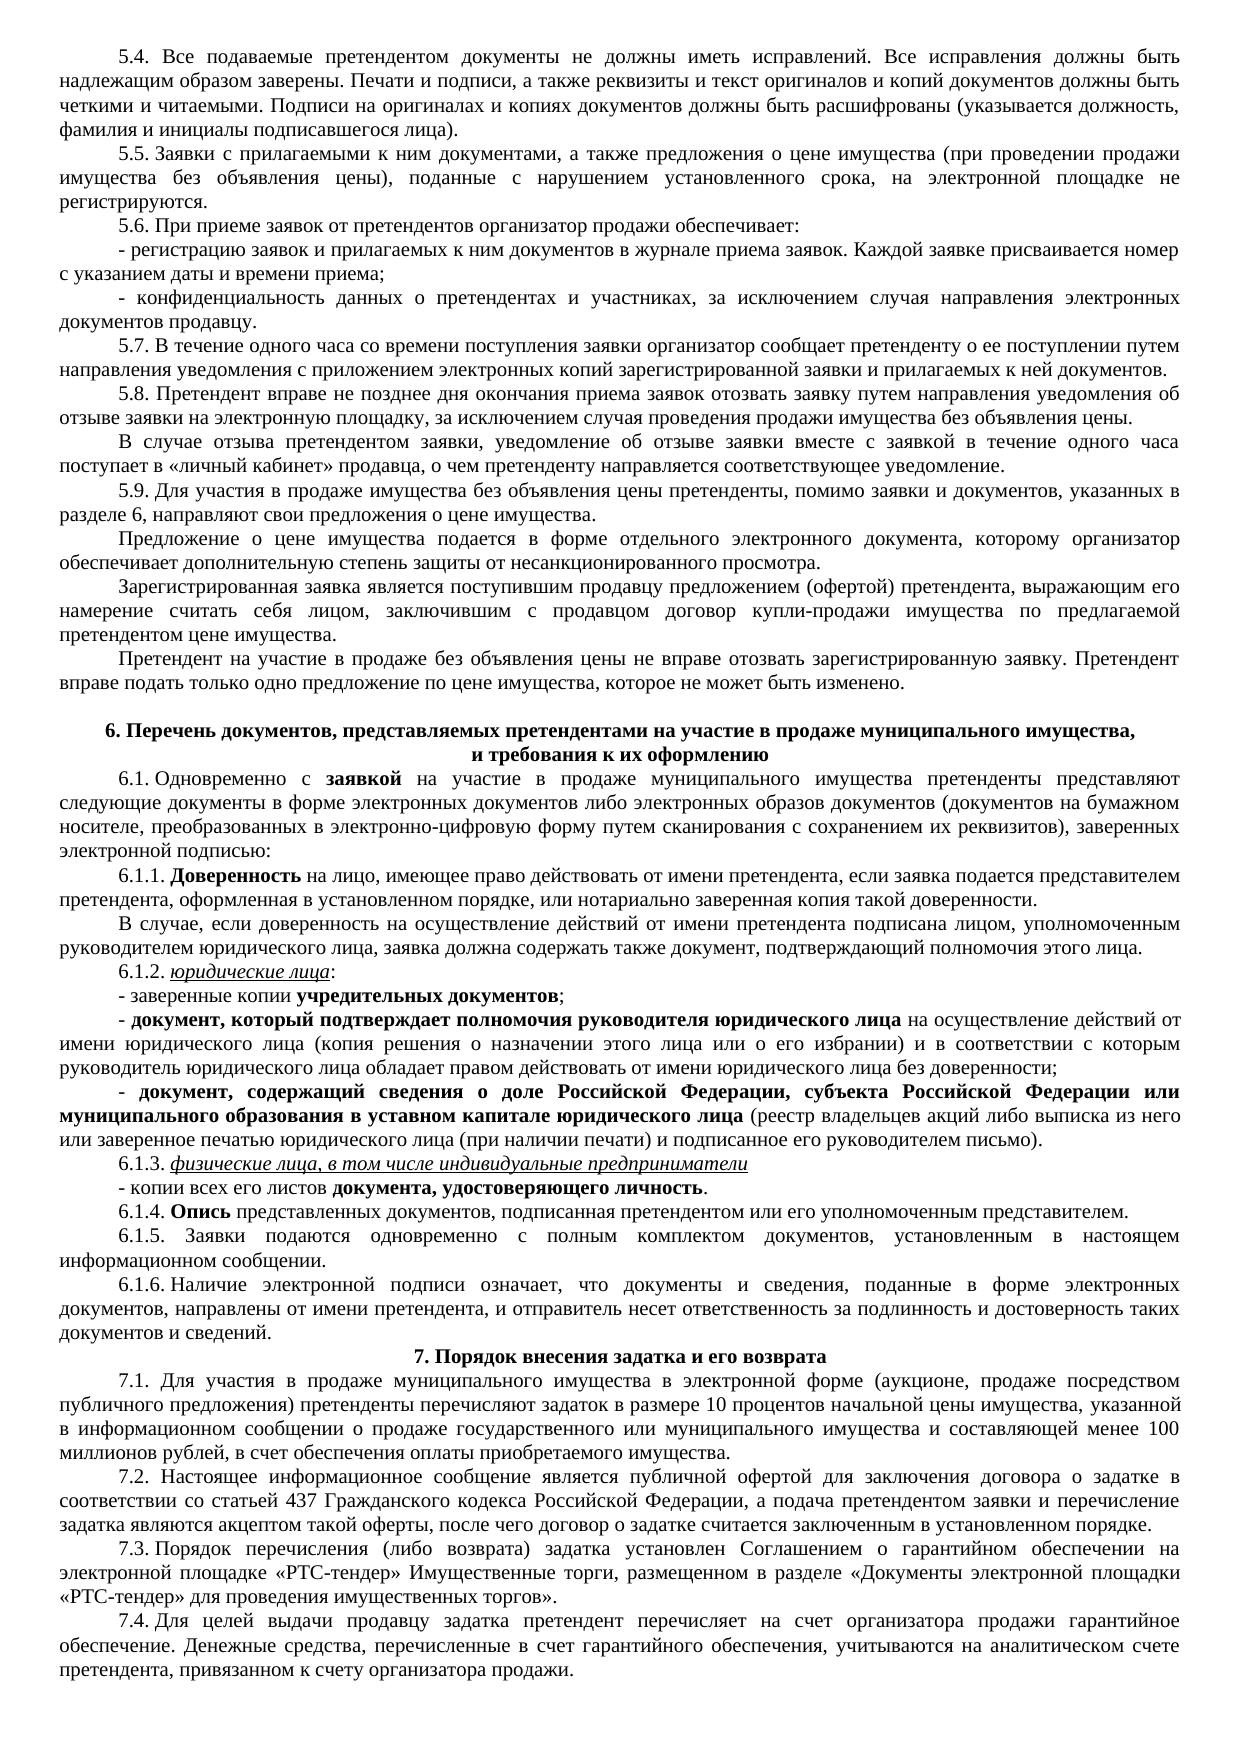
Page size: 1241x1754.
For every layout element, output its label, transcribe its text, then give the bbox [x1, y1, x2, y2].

text 5.8. Претендент вправе не позднее дня окончания приема заявок отозвать заявку путем направления уведомления об отзыве заявки на электронную площадку, за исключением случая проведения продажи имущества без объявления цены. [59, 381, 1181, 429]
text 5.5. Заявки с прилагаемыми к ним документами, а также предложения о цене имущества (при проведении продажи имущества без объявления цены), поданные с нарушением установленного срока, на электронной площадке не регистрируются. [59, 141, 1181, 213]
text 5.9. Для участия в продаже имущества без объявления цены претенденты, помимо заявки и документов, указанных в разделе 6, направляют свои предложения о цене имущества. [59, 477, 1181, 526]
text В случае, если доверенность на осуществление действий от имени претендента подписана лицом, уполномоченным руководителем юридического лица, заявка должна содержать также документ, подтверждающий полномочия этого лица. [59, 911, 1181, 959]
text - конфиденциальность данных о претендентах и участниках, за исключением случая направления электронных документов продавцу. [59, 285, 1181, 333]
text 7.1. Для участия в продаже муниципального имущества в электронной форме (аукционе, продаже посредством публичного предложения) претенденты перечисляют задаток в размере 10 процентов начальной цены имущества, указанной в информационном сообщении о продаже государственного или муниципального имущества и составляющей менее 100 миллионов рублей, в счет обеспечения оплаты приобретаемого имущества. [59, 1368, 1181, 1464]
text 6. Перечень документов, представляемых претендентами на участие в продаже муниципального имущества, [59, 718, 1181, 742]
text 5.6. При приеме заявок от претендентов организатор продажи обеспечивает: [59, 213, 1181, 237]
text 7.4. Для целей выдачи продавцу задатка претендент перечисляет на счет организатора продажи гарантийное обеспечение. Денежные средства, перечисленные в счет гарантийного обеспечения, учитываются на аналитическом счете претендента, привязанном к счету организатора продажи. [59, 1608, 1181, 1681]
text - документ, который подтверждает полномочия руководителя юридического лица на осуществление действий от имени юридического лица (копия решения о назначении этого лица или о его избрании) и в соответствии с которым руководитель юридического лица обладает правом действовать от имени юридического лица без доверенности; [59, 1007, 1181, 1079]
text 7. Порядок внесения задатка и его возврата [59, 1344, 1181, 1368]
text 7.3. Порядок перечисления (либо возврата) задатка установлен Соглашением о гарантийном обеспечении на электронной площадке «РТС-тендер» Имущественные торги, размещенном в разделе «Документы электронной площадки «РТС-тендер» для проведения имущественных торгов». [59, 1536, 1181, 1608]
text 6.1.2. юридические лица: [59, 959, 1181, 983]
text - документ, содержащий сведения о доле Российской Федерации, субъекта Российской Федерации или муниципального образования в уставном капитале юридического лица (реестр владельцев акций либо выписка из него или заверенное печатью юридического лица (при наличии печати) и подписанное его руководителем письмо). [59, 1079, 1181, 1151]
text 7.2. Настоящее информационное сообщение является публичной офертой для заключения договора о задатке в соответствии со статьей 437 Гражданского кодекса Российской Федерации, а подача претендентом заявки и перечисление задатка являются акцептом такой оферты, после чего договор о задатке считается заключенным в установленном порядке. [59, 1464, 1181, 1536]
text 6.1.4. Опись представленных документов, подписанная претендентом или его уполномоченным представителем. [59, 1199, 1181, 1223]
text 6.1.5. Заявки подаются одновременно с полным комплектом документов, установленным в настоящем информационном сообщении. [59, 1223, 1181, 1272]
text 6.1.1. Доверенность на лицо, имеющее право действовать от имени претендента, если заявка подается представителем претендента, оформленная в установленном порядке, или нотариально заверенная копия такой доверенности. [59, 862, 1181, 911]
text 6.1.6. Наличие электронной подписи означает, что документы и сведения, поданные в форме электронных документов, направлены от имени претендента, и отправитель несет ответственность за подлинность и достоверность таких документов и сведений. [59, 1272, 1181, 1344]
text - копии всех его листов документа, удостоверяющего личность. [59, 1175, 1181, 1199]
text 5.7. В течение одного часа со времени поступления заявки организатор сообщает претенденту о ее поступлении путем направления уведомления с приложением электронных копий зарегистрированной заявки и прилагаемых к ней документов. [59, 333, 1181, 381]
text Зарегистрированная заявка является поступившим продавцу предложением (офертой) претендента, выражающим его намерение считать себя лицом, заключившим с продавцом договор купли-продажи имущества по предлагаемой претендентом цене имущества. [59, 574, 1181, 646]
text - заверенные копии учредительных документов; [59, 983, 1181, 1007]
text В случае отзыва претендентом заявки, уведомление об отзыве заявки вместе с заявкой в течение одного часа поступает в «личный кабинет» продавца, о чем претенденту направляется соответствующее уведомление. [59, 429, 1181, 477]
text 6.1. Одновременно с заявкой на участие в продаже муниципального имущества претенденты представляют следующие документы в форме электронных документов либо электронных образов документов (документов на бумажном носителе, преобразованных в электронно-цифровую форму путем сканирования с сохранением их реквизитов), заверенных электронной подписью: [59, 766, 1181, 862]
text и требования к их оформлению [59, 742, 1181, 766]
text Предложение о цене имущества подается в форме отдельного электронного документа, которому организатор обеспечивает дополнительную степень защиты от несанкционированного просмотра. [59, 526, 1181, 574]
text 5.4. Все подаваемые претендентом документы не должны иметь исправлений. Все исправления должны быть надлежащим образом заверены. Печати и подписи, а также реквизиты и текст оригиналов и копий документов должны быть четкими и читаемыми. Подписи на оригиналах и копиях документов должны быть расшифрованы (указывается должность, фамилия и инициалы подписавшегося лица). [59, 44, 1181, 141]
text Претендент на участие в продаже без объявления цены не вправе отозвать зарегистрированную заявку. Претендент вправе подать только одно предложение по цене имущества, которое не может быть изменено. [59, 646, 1181, 694]
text - регистрацию заявок и прилагаемых к ним документов в журнале приема заявок. Каждой заявке присваивается номер с указанием даты и времени приема; [59, 237, 1181, 285]
text 6.1.3. физические лица, в том числе индивидуальные предприниматели [59, 1151, 1181, 1175]
